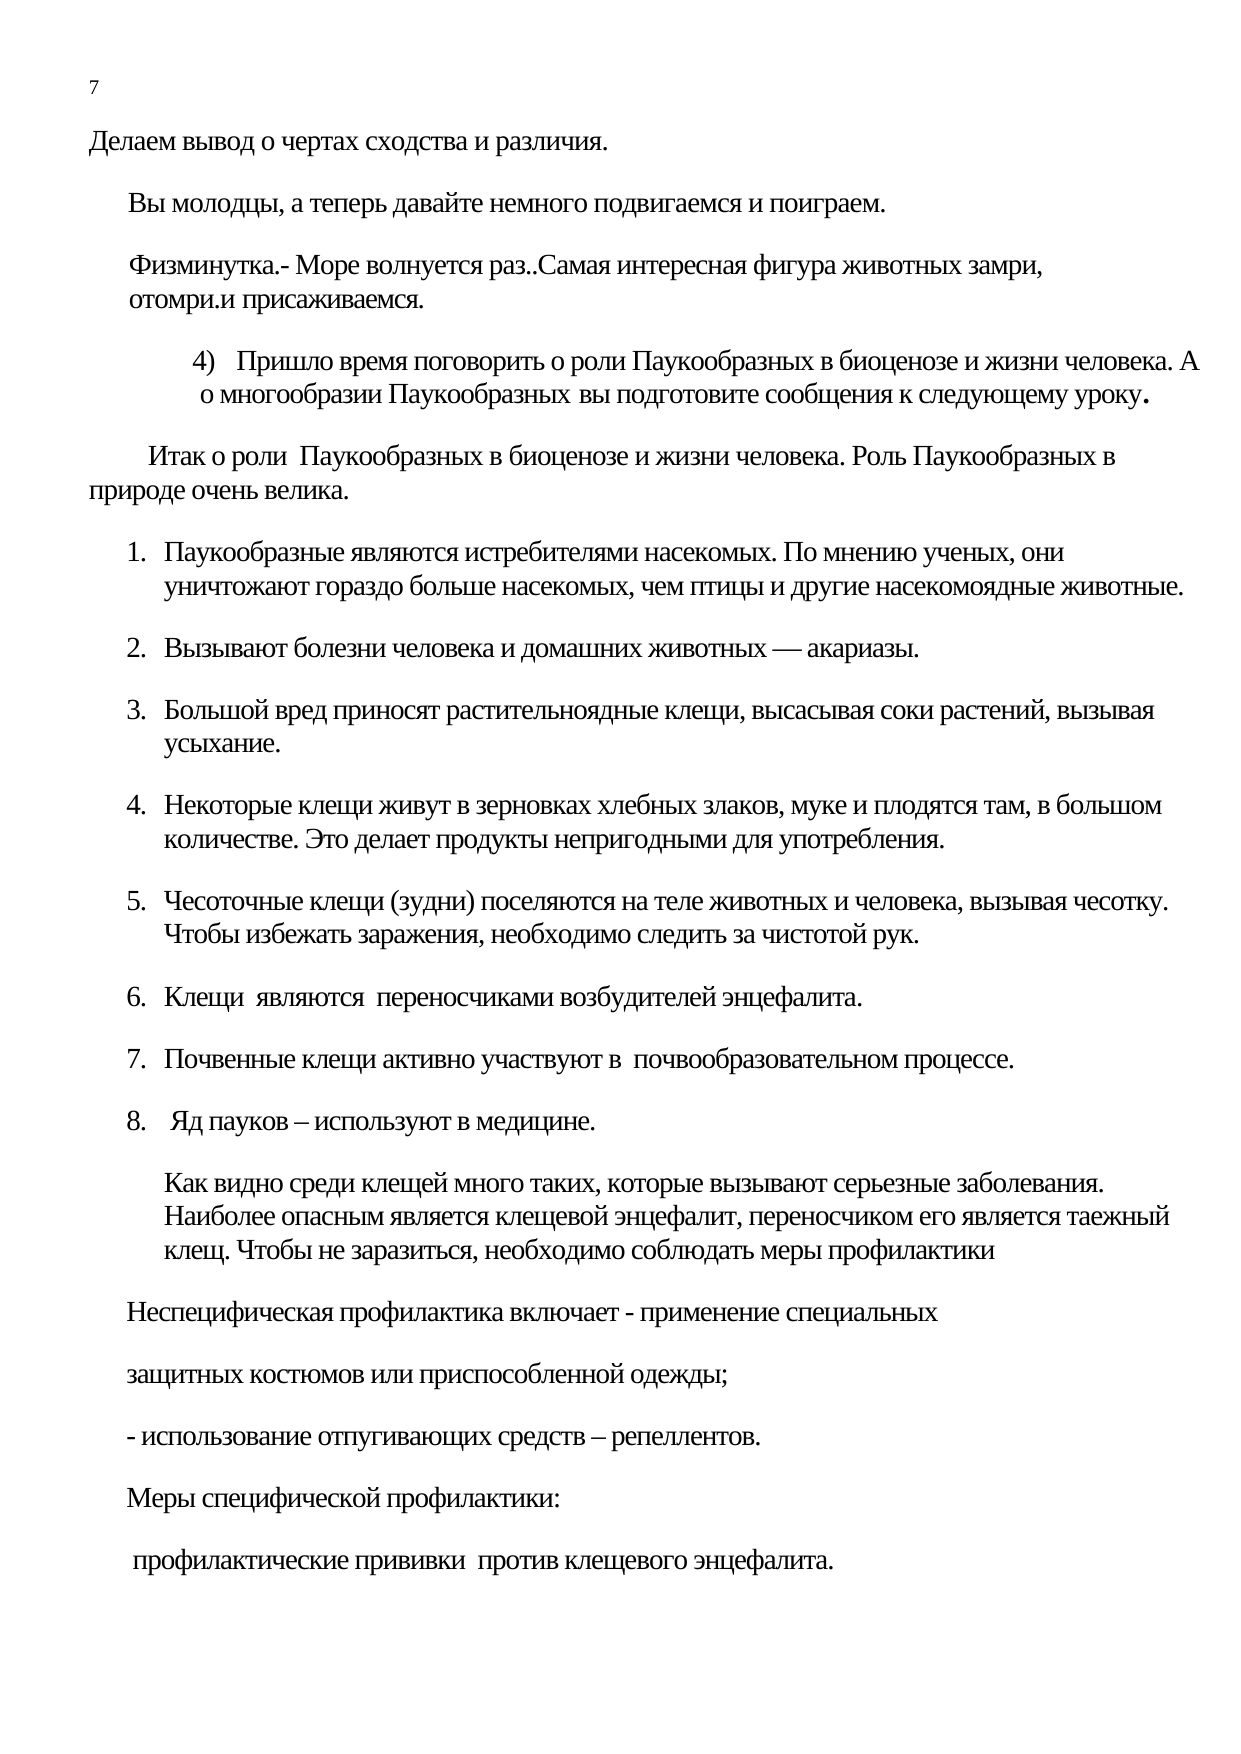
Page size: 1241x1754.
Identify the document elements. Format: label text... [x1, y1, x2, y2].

text Физминутка.- Море волнуется раз..Самая интересная фигура животных замри, отомри.и присаживаемся. [129, 247, 1114, 314]
text Итак о роли Паукообразных в биоценозе и жизни человека. Роль Паукообразных в природе очень велика. [89, 438, 1211, 506]
text Вы молодцы, а теперь давайте немного подвигаемся и поиграем. [128, 185, 1211, 218]
list Большой вред приносят растительноядные клещи, высасывая соки растений, вызывая усыхание. [126, 692, 1211, 759]
list Некоторые клещи живут в зерновках хлебных злаков, муке и плодятся там, в большом количестве. Это делает продукты непригодными для употребления. [126, 787, 1211, 854]
list Вызывают болезни человека и домашних животных — акариазы. [126, 630, 1211, 663]
list Чесоточные клещи (зудни) поселяются на теле животных и человека, вызывая чесотку. Чтобы избежать заражения, необходимо следить за чистотой рук. [126, 883, 1211, 950]
text защитных костюмов или приспособленной одежды; [126, 1356, 1211, 1390]
text профилактические прививки против клещевого энцефалита. [126, 1542, 1211, 1576]
list Пришло время поговорить о роли Паукообразных в биоценозе и жизни человека. А о многообразии Паукообразных вы подготовите сообщения к следующему уроку. [192, 343, 1211, 410]
text Неспецифическая профилактика включает - применение специальных [126, 1294, 1211, 1328]
list Почвенные клещи активно участвуют в почвообразовательном процессе. [126, 1041, 1211, 1074]
text - использование отпугивающих средств – репеллентов. [126, 1418, 1211, 1452]
list Паукообразные являются истребителями насекомых. По мнению ученых, они уничтожают гораздо больше насекомых, чем птицы и другие насекомоядные животные. [126, 534, 1211, 601]
text Делаем вывод о чертах сходства и различия. [89, 123, 1211, 157]
text Меры специфической профилактики: [126, 1480, 1211, 1514]
list Яд пауков – используют в медицине. [126, 1103, 1211, 1136]
text Как видно среди клещей много таких, которые вызывают серьезные заболевания. Наиболее опасным является клещевой энцефалит, переносчиком его является таежный клещ. Чтобы не заразиться, необходимо соблюдать меры профилактики [164, 1165, 1211, 1266]
list Клещи являются переносчиками возбудителей энцефалита. [126, 979, 1211, 1012]
